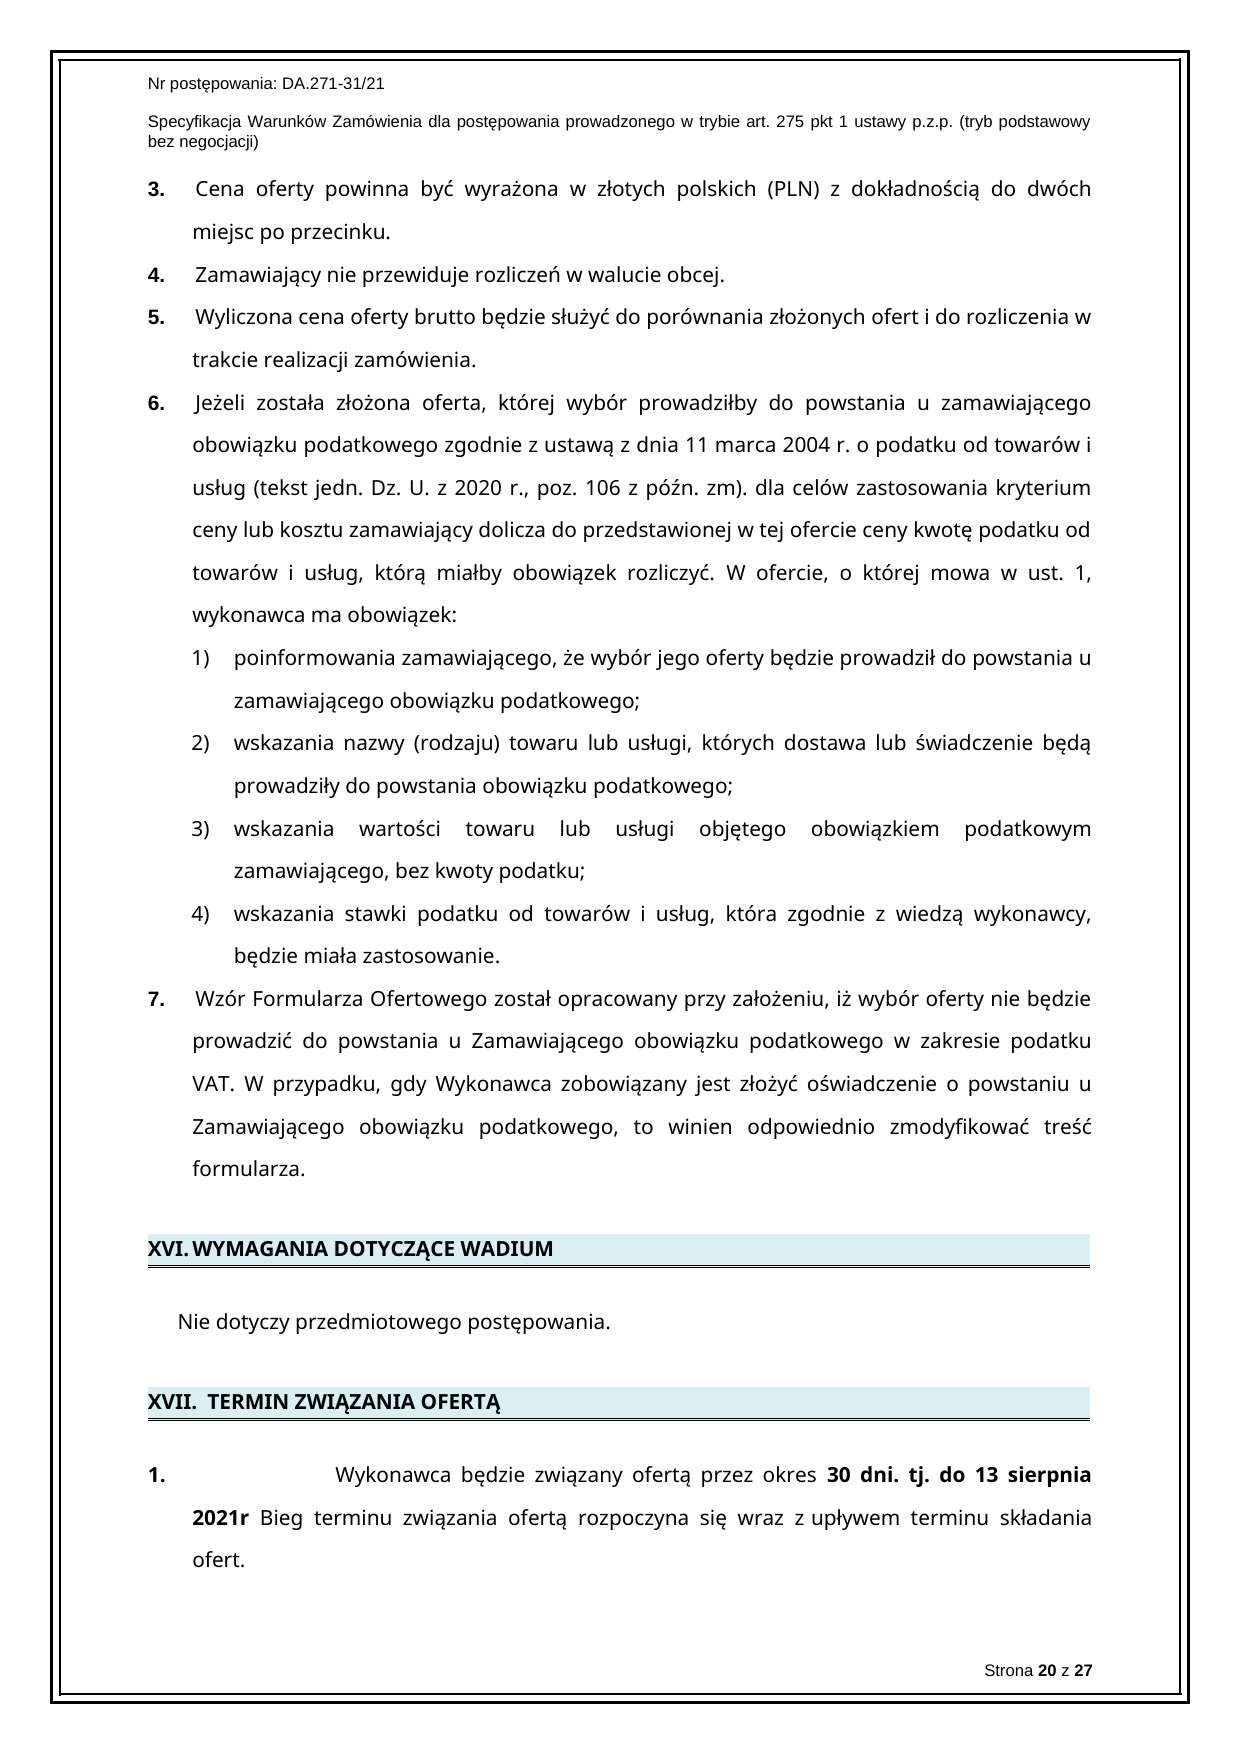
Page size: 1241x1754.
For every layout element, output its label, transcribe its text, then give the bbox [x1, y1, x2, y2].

list Jeżeli została złożona oferta, której wybór prowadziłby do powstania u zamawiającego obowiązku podatkowego zgodnie z ustawą z dnia 11 marca 2004 r. o podatku od towarów i usług (tekst jedn. Dz. U. z 2020 r., poz. 106 z późn. zm). dla celów zastosowania kryterium ceny lub kosztu zamawiający dolicza do przedstawionej w tej ofercie ceny kwotę podatku od towarów i usług, którą miałby obowiązek rozliczyć. W ofercie, o której mowa w ust. 1, wykonawca ma obowiązek: [148, 388, 1092, 629]
list WYMAGANIA DOTYCZĄCE WADIUM [148, 1234, 1090, 1265]
text Nie dotyczy przedmiotowego postępowania. [177, 1307, 1092, 1336]
list Cena oferty powinna być wyrażona w złotych polskich (PLN) z dokładnością do dwóch miejsc po przecinku. [148, 174, 1092, 246]
list Wyliczona cena oferty brutto będzie służyć do porównania złożonych ofert i do rozliczenia w trakcie realizacji zamówienia. [148, 302, 1092, 373]
text 4) wskazania stawki podatku od towarów i usług, która zgodnie z wiedzą wykonawcy, będzie miała zastosowanie. [191, 899, 1092, 970]
list Wzór Formularza Ofertowego został opracowany przy założeniu, iż wybór oferty nie będzie prowadzić do powstania u Zamawiającego obowiązku podatkowego w zakresie podatku VAT. W przypadku, gdy Wykonawca zobowiązany jest złożyć oświadczenie o powstaniu u Zamawiającego obowiązku podatkowego, to winien odpowiednio zmodyfikować treść formularza. [148, 984, 1092, 1183]
text 1) poinformowania zamawiającego, że wybór jego oferty będzie prowadził do powstania u zamawiającego obowiązku podatkowego; [191, 643, 1092, 714]
text 3) wskazania wartości towaru lub usługi objętego obowiązkiem podatkowym zamawiającego, bez kwoty podatku; [191, 814, 1092, 885]
list Zamawiający nie przewiduje rozliczeń w walucie obcej. [148, 260, 1092, 288]
text 2) wskazania nazwy (rodzaju) towaru lub usługi, których dostawa lub świadczenie będą prowadziły do powstania obowiązku podatkowego; [191, 728, 1092, 799]
list Wykonawca będzie związany ofertą przez okres 30 dni. tj. do 13 sierpnia 2021r Bieg terminu związania ofertą rozpoczyna się wraz z upływem terminu składania ofert. [148, 1460, 1092, 1574]
list TERMIN ZWIĄZANIA OFERTĄ [148, 1387, 1090, 1418]
